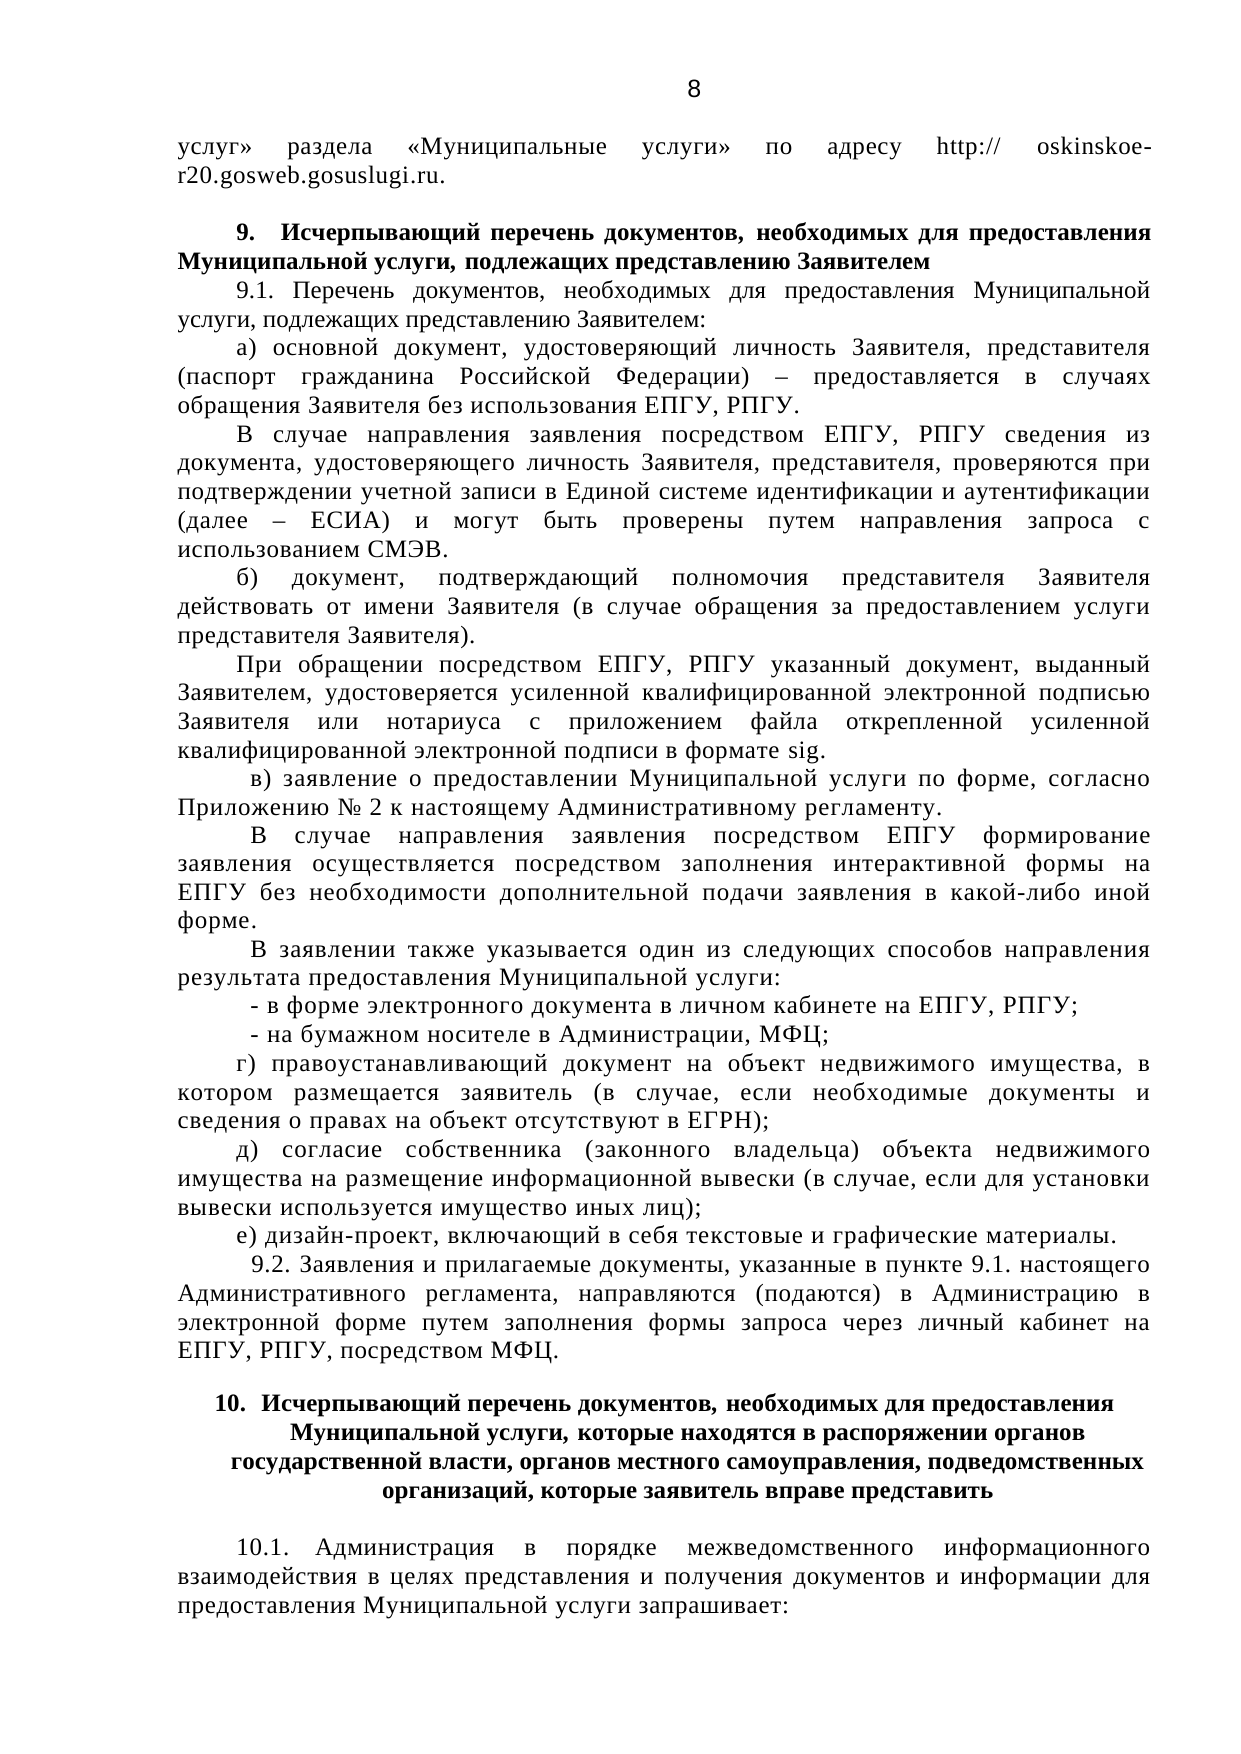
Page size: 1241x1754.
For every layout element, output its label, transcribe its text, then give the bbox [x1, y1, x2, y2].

text - в форме электронного документа в личном кабинете на ЕПГУ, РПГУ; [177, 991, 1152, 1020]
text В заявлении также указывается один из следующих способов направления результата предоставления Муниципальной услуги: [177, 934, 1152, 991]
text 9.2. Заявления и прилагаемые документы, указанные в пункте 9.1. настоящего Административного регламента, направляются (подаются) в Администрацию в электронной форме путем заполнения формы запроса через личный кабинет на ЕПГУ, РПГУ, посредством МФЦ. [177, 1249, 1152, 1364]
text - на бумажном носителе в Администрации, МФЦ; [177, 1020, 1152, 1048]
text В случае направления заявления посредством ЕПГУ, РПГУ сведения из документа, удостоверяющего личность Заявителя, представителя, проверяются при подтверждении учетной записи в Единой системе идентификации и аутентификации (далее – ЕСИА) и могут быть проверены путем направления запроса с использованием СМЭВ. [177, 419, 1152, 562]
text г) правоустанавливающий документ на объект недвижимого имущества, в котором размещается заявитель (в случае, если необходимые документы и сведения о правах на объект отсутствуют в ЕГРН); [177, 1048, 1152, 1134]
list Администрация в порядке межведомственного информационного взаимодействия в целях представления и получения документов и информации для предоставления Муниципальной услуги запрашивает: [177, 1532, 1152, 1618]
text В случае направления заявления посредством ЕПГУ формирование заявления осуществляется посредством заполнения интерактивной формы на ЕПГУ без необходимости дополнительной подачи заявления в какой-либо иной форме. [177, 821, 1152, 934]
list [177, 131, 1152, 189]
text б) документ, подтверждающий полномочия представителя Заявителя действовать от имени Заявителя (в случае обращения за предоставлением услуги представителя Заявителя). [177, 562, 1152, 649]
text 9.1. Перечень документов, необходимых для предоставления Муниципальной услуги, подлежащих представлению Заявителем: [177, 275, 1152, 332]
list Исчерпывающий перечень документов, необходимых для предоставления Муниципальной услуги, которые находятся в распоряжении органов государственной власти, органов местного самоуправления, подведомственных организаций, которые заявитель вправе представить [177, 1388, 1152, 1503]
list Исчерпывающий перечень документов, необходимых для предоставления Муниципальной услуги, подлежащих представлению Заявителем [177, 217, 1152, 275]
text в) заявление о предоставлении Муниципальной услуги по форме, согласно Приложению № 2 к настоящему Административному регламенту. [177, 764, 1152, 821]
text д) согласие собственника (законного владельца) объекта недвижимого имущества на размещение информационной вывески (в случае, если для установки вывески используется имущество иных лиц); [177, 1134, 1152, 1221]
text а) основной документ, удостоверяющий личность Заявителя, представителя (паспорт гражданина Российской Федерации) – предоставляется в случаях обращения Заявителя без использования ЕПГУ, РПГУ. [177, 332, 1152, 419]
text При обращении посредством ЕПГУ, РПГУ указанный документ, выданный Заявителем, удостоверяется усиленной квалифицированной электронной подписью Заявителя или нотариуса с приложением файла открепленной усиленной квалифицированной электронной подписи в формате sig. [177, 649, 1152, 764]
text е) дизайн-проект, включающий в себя текстовые и графические материалы. [177, 1221, 1152, 1249]
